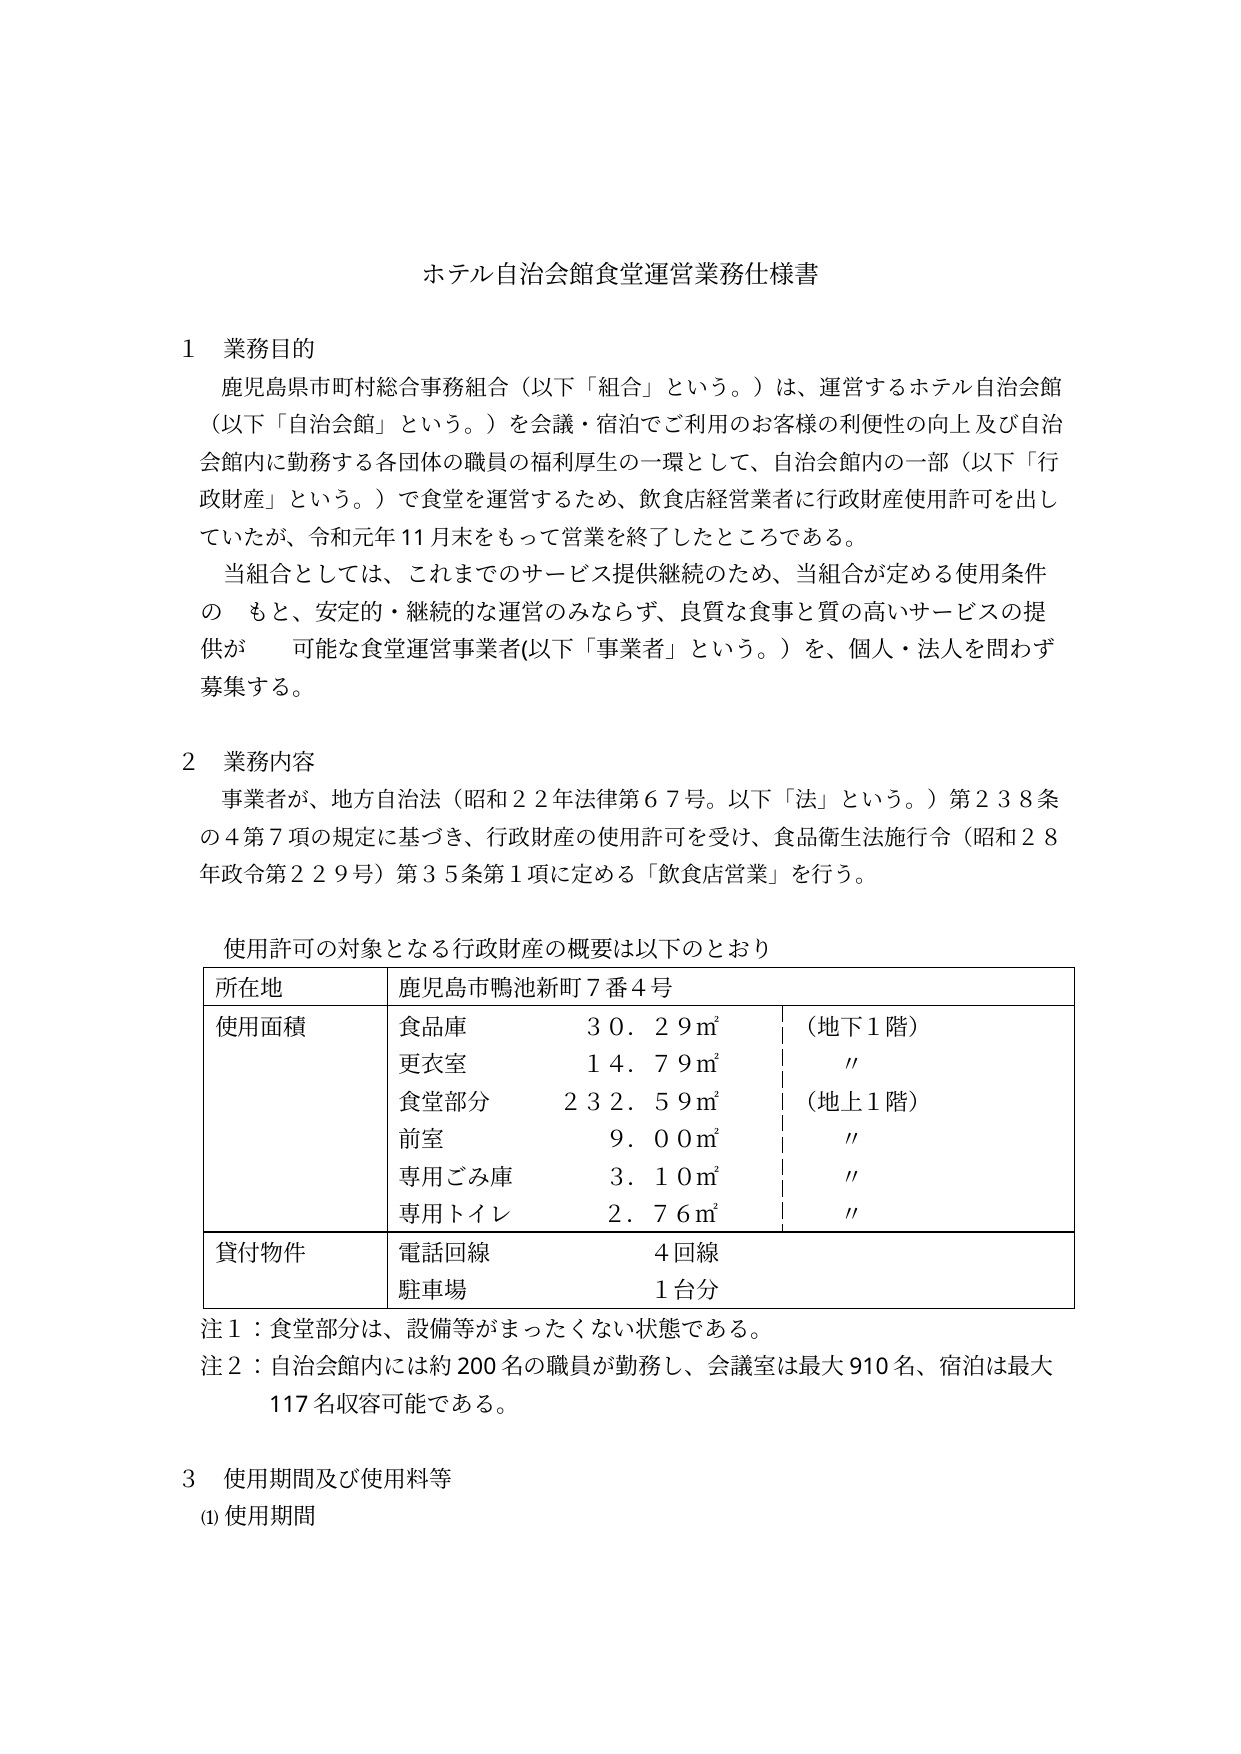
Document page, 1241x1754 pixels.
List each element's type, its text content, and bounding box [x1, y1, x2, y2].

text 鹿児島県市町村総合事務組合（以下「組合」という。）は、運営するホテル自治会館 （以下「自治会館」という。）を会議・宿泊でご利用のお客様の利便性の向上及び自治会館内に勤務する各団体の職員の福利厚生の一環として、自治会館内の一部（以下「行政財産」という。）で食堂を運営するため、飲食店経営業者に行政財産使用許可を出していたが、令和元年11月末をもって営業を終了したところである。 [199, 367, 1063, 554]
text 使用許可の対象となる行政財産の概要は以下のとおり [177, 929, 1063, 967]
text 事業者が、地方自治法（昭和２２年法律第６７号。以下「法」という。）第２３８条の４第７項の規定に基づき、行政財産の使用許可を受け、食品衛生法施行令（昭和２８年政令第２２９号）第３５条第１項に定める「飲食店営業」を行う。 [199, 779, 1063, 892]
table_cell （地下１階） 〃 （地上１階） 〃 〃 〃 [783, 1006, 1074, 1231]
text 注１：食堂部分は、設備等がまったくない状態である。 [177, 1308, 1063, 1346]
table_cell 貸付物件 [204, 1233, 387, 1307]
text 注２：自治会館内には約200名の職員が勤務し、会議室は最大910名、宿泊は最大 [177, 1346, 1063, 1383]
text ⑴使用期間 [177, 1496, 1063, 1533]
text １ 業務目的 [177, 329, 1063, 367]
table_cell 食品庫 ３０．２９㎡ 更衣室 １４．７９㎡ 食堂部分 ２３２．５９㎡ 前室 ９．００㎡ 専用ごみ庫 ３．１０㎡ 専用トイレ ２．７６㎡ [388, 1006, 783, 1231]
text ３ 使用期間及び使用料等 [177, 1458, 1063, 1496]
table_header 所在地 [204, 968, 387, 1005]
table_header 鹿児島市鴨池新町７番４号 [388, 968, 1074, 1005]
table_cell 使用面積 [204, 1006, 387, 1231]
text 117名収容可能である。 [177, 1383, 1063, 1421]
table_cell 電話回線 ４回線 駐車場 １台分 [388, 1233, 1074, 1307]
text ２ 業務内容 [177, 742, 1063, 779]
text 当組合としては、これまでのサービス提供継続のため、当組合が定める使用条件の もと、安定的・継続的な運営のみならず、良質な食事と質の高いサービスの提供が 可能な食堂運営事業者(以下「事業者」という。）を、個人・法人を問わず募集する。 [177, 554, 1063, 704]
text ホテル自治会館食堂運営業務仕様書 [177, 254, 1063, 292]
